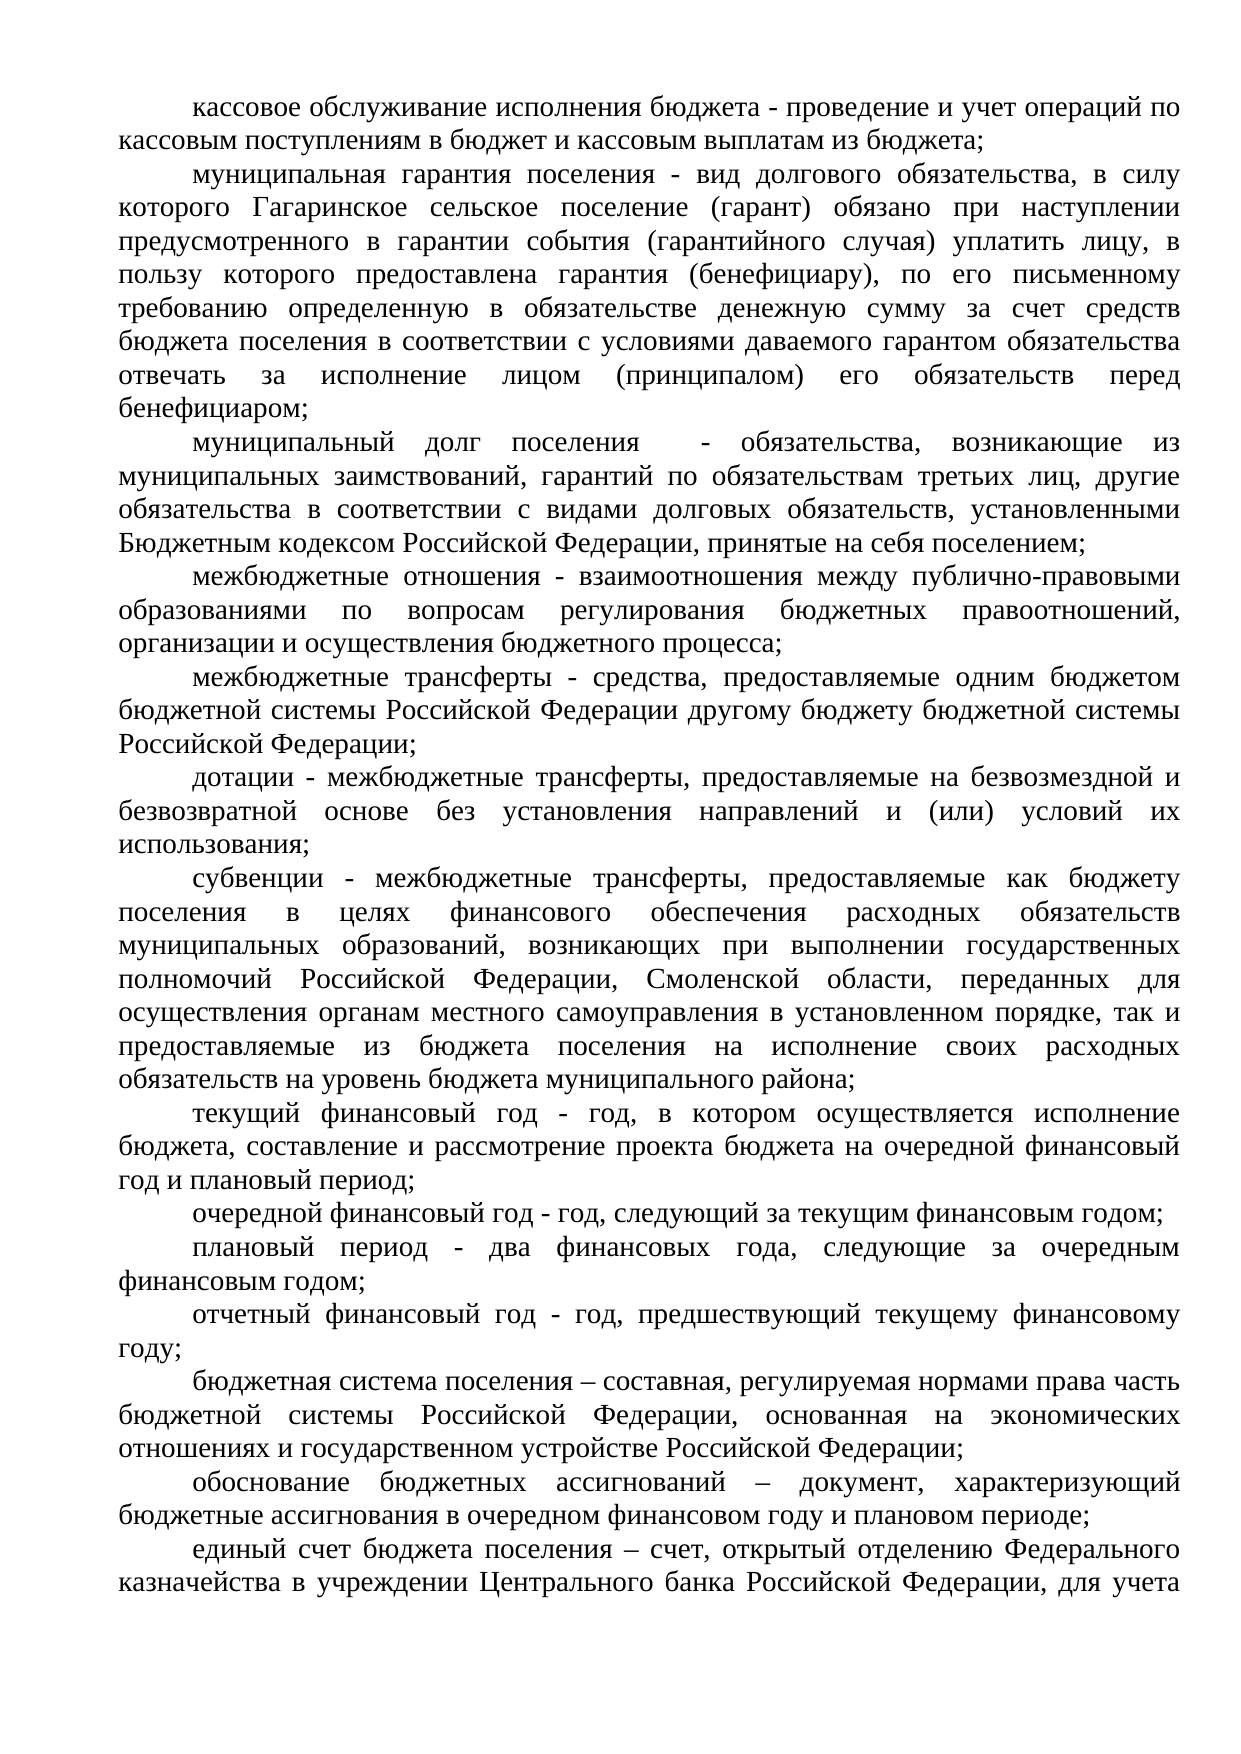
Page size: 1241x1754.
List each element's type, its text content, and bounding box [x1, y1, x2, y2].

text обоснование бюджетных ассигнований – документ, характеризующий бюджетные ассигнования в очередном финансовом году и плановом периоде; [118, 1464, 1181, 1531]
text отчетный финансовый год - год, предшествующий текущему финансовому году; [118, 1296, 1181, 1363]
text муниципальный долг поселения - обязательства, возникающие из муниципальных заимствований, гарантий по обязательствам третьих лиц, другие обязательства в соответствии с видами долговых обязательств, установленными Бюджетным кодексом Российской Федерации, принятые на себя поселением; [118, 424, 1181, 558]
text межбюджетные трансферты - средства, предоставляемые одним бюджетом бюджетной системы Российской Федерации другому бюджету бюджетной системы Российской Федерации; [118, 659, 1181, 759]
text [118, 1531, 1181, 1598]
text плановый период - два финансовых года, следующие за очередным финансовым годом; [118, 1229, 1181, 1296]
text бюджетная система поселения – составная, регулируемая нормами права часть бюджетной системы Российской Федерации, основанная на экономических отношениях и государственном устройстве Российской Федерации; [118, 1363, 1181, 1464]
text муниципальная гарантия поселения - вид долгового обязательства, в силу которого Гагаринское сельское поселение (гарант) обязано при наступлении предусмотренного в гарантии события (гарантийного случая) уплатить лицу, в пользу которого предоставлена гарантия (бенефициару), по его письменному требованию определенную в обязательстве денежную сумму за счет средств бюджета поселения в соответствии с условиями даваемого гарантом обязательства отвечать за исполнение лицом (принципалом) его обязательств перед бенефициаром; [118, 156, 1181, 424]
text субвенции - межбюджетные трансферты, предоставляемые как бюджету поселения в целях финансового обеспечения расходных обязательств муниципальных образований, возникающих при выполнении государственных полномочий Российской Федерации, Смоленской области, переданных для осуществления органам местного самоуправления в установленном порядке, так и предоставляемые из бюджета поселения на исполнение своих расходных обязательств на уровень бюджета муниципального района; [118, 860, 1181, 1095]
text текущий финансовый год - год, в котором осуществляется исполнение бюджета, составление и рассмотрение проекта бюджета на очередной финансовый год и плановый период; [118, 1095, 1181, 1196]
text кассовое обслуживание исполнения бюджета - проведение и учет операций по кассовым поступлениям в бюджет и кассовым выплатам из бюджета; [118, 89, 1181, 156]
text межбюджетные отношения - взаимоотношения между публично-правовыми образованиями по вопросам регулирования бюджетных правоотношений, организации и осуществления бюджетного процесса; [118, 558, 1181, 659]
text дотации - межбюджетные трансферты, предоставляемые на безвозмездной и безвозвратной основе без установления направлений и (или) условий их использования; [118, 759, 1181, 860]
text очередной финансовый год - год, следующий за текущим финансовым годом; [118, 1196, 1181, 1229]
